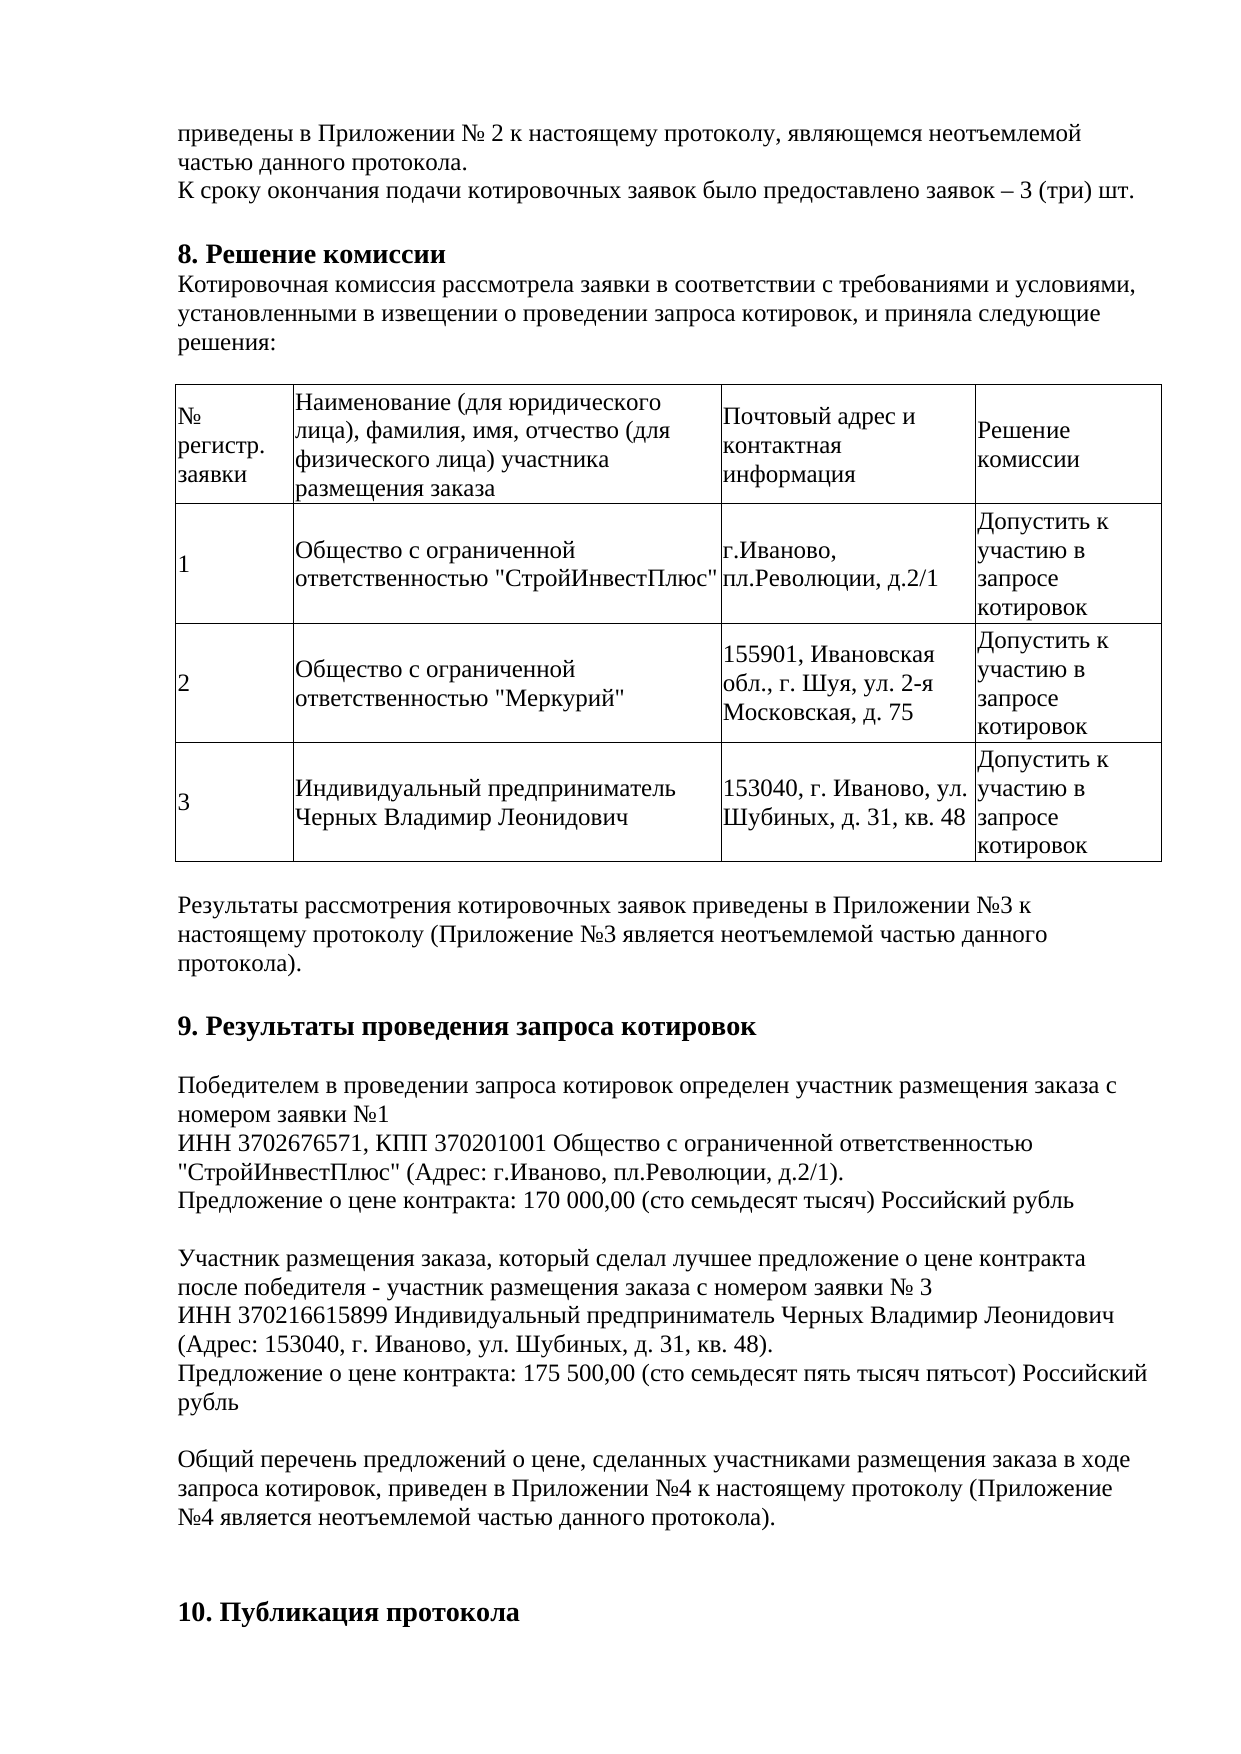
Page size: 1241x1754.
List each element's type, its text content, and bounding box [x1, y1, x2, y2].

table_header Почтовый адрес и контактная информация [722, 385, 975, 503]
table_cell 3 [176, 743, 293, 861]
text К сроку окончания подачи котировочных заявок было предоставлено заявок – 3 (три) шт. [177, 176, 1152, 204]
text Победителем в проведении запроса котировок определен участник размещения заказа с номером заявки №1 ИНН 3702676571, КПП 370201001 Общество с ограниченной ответственностью "СтройИнвестПлюс" (Адрес: г.Иваново, пл.Революции, д.2/1). Предложение о цене контракта: 170 000,00 (сто семьдесят тысяч) Российский рубль Участник размещения заказа, который сделал лучшее предложение о цене контракта после победителя - участник размещения заказа с номером заявки № 3 ИНН 370216615899 Индивидуальный предприниматель Черных Владимир Леонидович (Адрес: 153040, г. Иваново, ул. Шубиных, д. 31, кв. 48). Предложение о цене контракта: 175 500,00 (сто семьдесят пять тысяч пятьсот) Российский рубль Общий перечень предложений о цене, сделанных участниками размещения заказа в ходе запроса котировок, приведен в Приложении №4 к настоящему протоколу (Приложение №4 является неотъемлемой частью данного протокола). [177, 1042, 1152, 1530]
table_header Решение комиссии [976, 385, 1161, 503]
table_cell Индивидуальный предприниматель Черных Владимир Леонидович [294, 743, 721, 861]
table_cell Допустить к участию в запросе котировок [976, 504, 1161, 622]
text 9. Результаты проведения запроса котировок [177, 1009, 1152, 1042]
table_header № регистр. заявки [176, 385, 293, 503]
table_cell 1 [176, 504, 293, 622]
table_cell Допустить к участию в запросе котировок [976, 743, 1161, 861]
text 8. Решение комиссии [177, 237, 1152, 269]
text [177, 118, 1152, 176]
text 10. Публикация протокола [177, 1595, 1152, 1628]
table_cell Общество с ограниченной ответственностью "СтройИнвестПлюс" [294, 504, 721, 622]
table_cell г.Иваново, пл.Революции, д.2/1 [722, 504, 975, 622]
text Результаты рассмотрения котировочных заявок приведены в Приложении №3 к настоящему протоколу (Приложение №3 является неотъемлемой частью данного протокола). [177, 891, 1152, 977]
table_cell 155901, Ивановская обл., г. Шуя, ул. 2-я Московская, д. 75 [722, 624, 975, 742]
table_header Наименование (для юридического лица), фамилия, имя, отчество (для физического лица) участника размещения заказа [294, 385, 721, 503]
table_cell Общество с ограниченной ответственностью "Меркурий" [294, 624, 721, 742]
table_cell Допустить к участию в запросе котировок [976, 624, 1161, 742]
text Котировочная комиссия рассмотрела заявки в соответствии с требованиями и условиями, установленными в извещении о проведении запроса котировок, и приняла следующие решения: [177, 269, 1152, 355]
table_cell 2 [176, 624, 293, 742]
table_cell 153040, г. Иваново, ул. Шубиных, д. 31, кв. 48 [722, 743, 975, 861]
